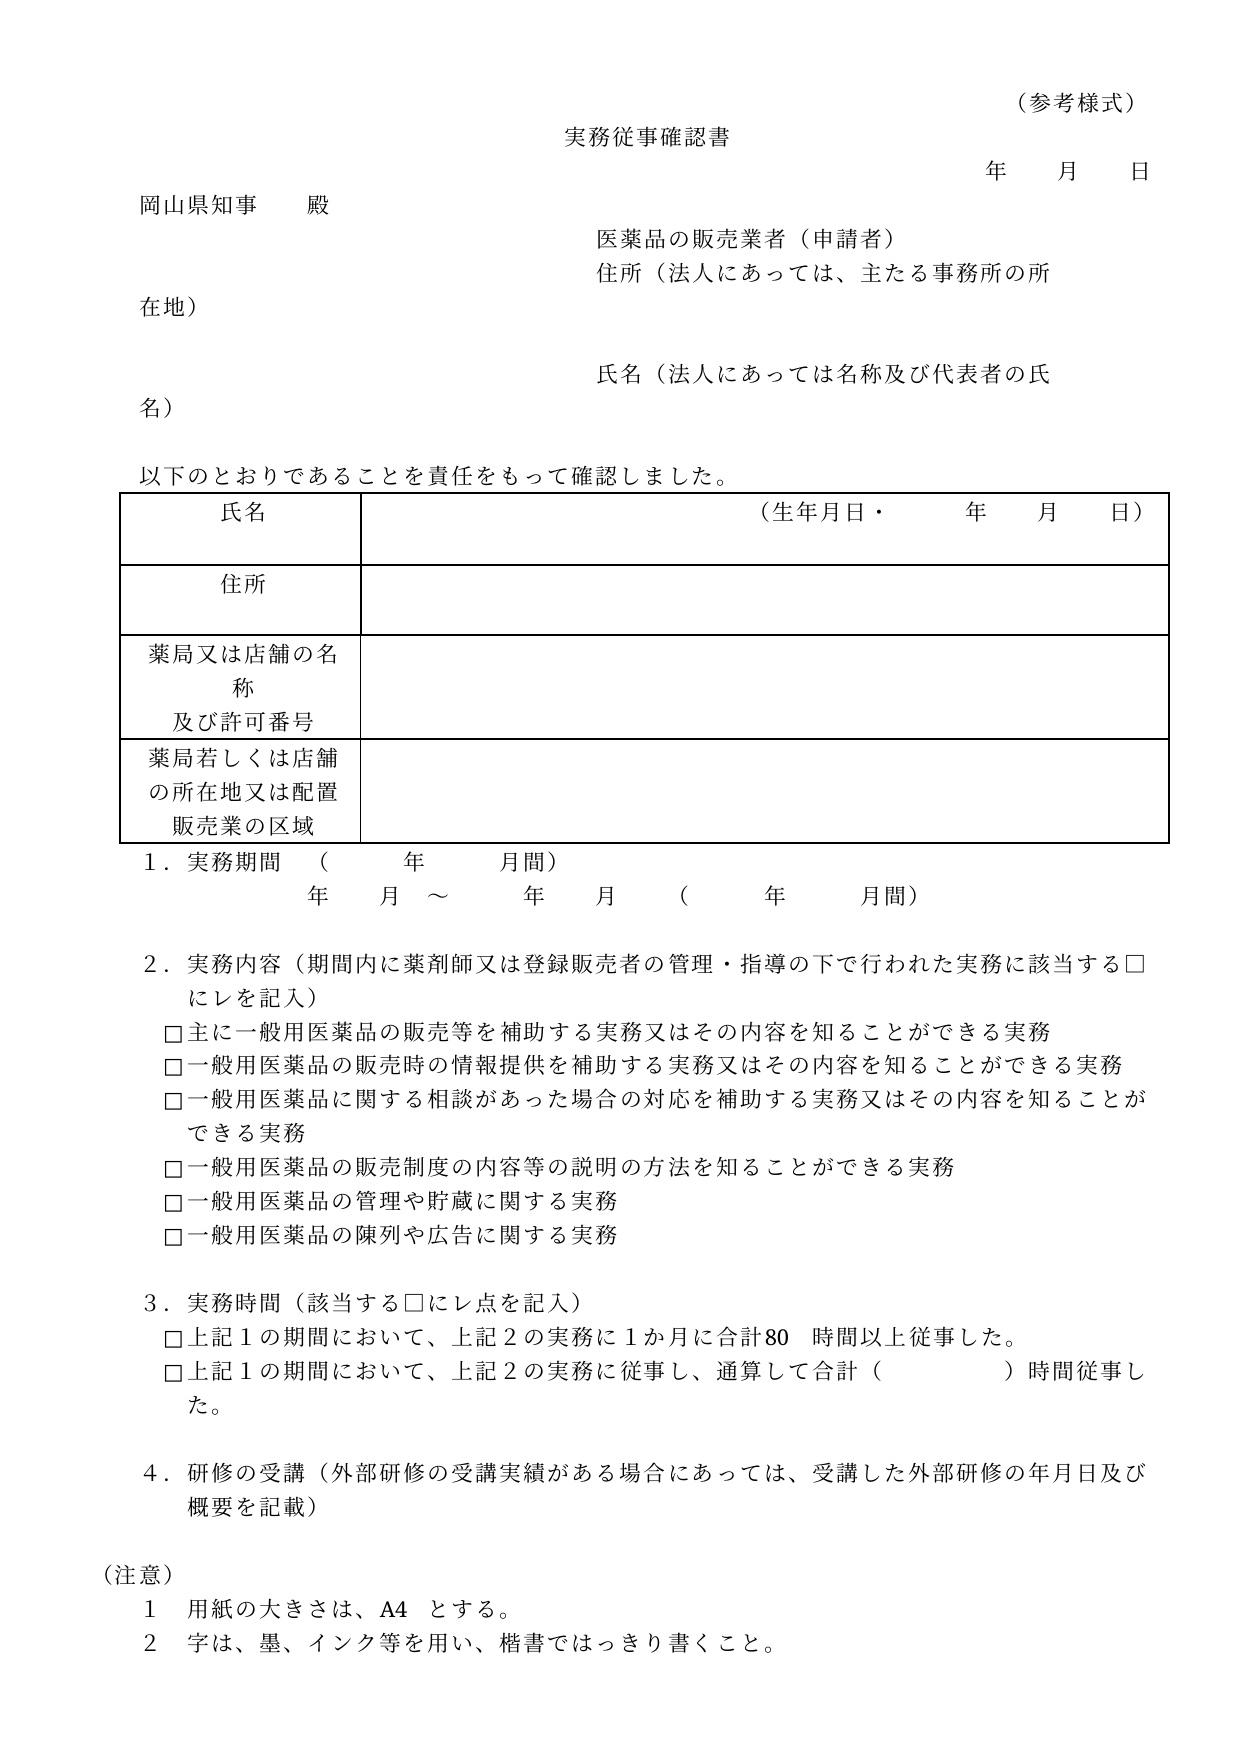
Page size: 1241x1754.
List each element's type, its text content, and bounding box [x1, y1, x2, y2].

text ２ 字は、墨、インク等を用い、楷書ではっきり書くこと。 [124, 1625, 1149, 1659]
table_cell [361, 740, 1168, 842]
table_cell １．実務期間 （ 年 月間） 年 月 ～ 年 月 （ 年 月間） ２．実務内容（期間内に薬剤師又は登録販売者の管理・指導の下で行われた実務に該当する□にレを記入） □主に一般用医薬品の販売等を補助する実務又はその内容を知ることができる実務 □一般用医薬品の販売時の情報提供を補助する実務又はその内容を知ることができる実務 □一般用医薬品に関する相談があった場合の対応を補助する実務又はその内容を知ることができる実務 □一般用医薬品の販売制度の内容等の説明の方法を知ることができる実務 □一般用医薬品の管理や貯蔵に関する実務 □一般用医薬品の陳列や広告に関する実務 ３．実務時間（該当する□にレ点を記入） □上記１の期間において、上記２の実務に１か月に合計80時間以上従事した。 □上記１の期間において、上記２の実務に従事し、通算して合計（ ）時間従事した。 ４．研修の受講（外部研修の受講実績がある場合にあっては、受講した外部研修の年月日及び概要を記載） [120, 844, 1169, 1557]
table_cell 氏名 [121, 494, 360, 564]
table_cell 薬局又は店舗の名称 及び許可番号 [121, 636, 360, 738]
table_cell （生年月日・ 年 月 日） [362, 494, 1168, 564]
table_cell 住所 [121, 566, 360, 634]
text （参考様式） [91, 85, 1149, 119]
table_cell [362, 566, 1168, 634]
text （注意） [91, 1557, 1149, 1591]
table_cell 薬局若しくは店舗 の所在地又は配置 販売業の区域 [121, 740, 360, 842]
table_header 実務従事確認書 年 月 日 岡山県知事 殿 医薬品の販売業者（申請者） 住所（法人にあっては、主たる事務所の所在地） 氏名（法人にあっては名称及び代表者の氏名） 以下のとおりであることを責任をもって確認しました。 [120, 119, 1169, 492]
table_cell [361, 636, 1168, 738]
text １ 用紙の大きさは、A4とする。 [124, 1591, 1149, 1625]
